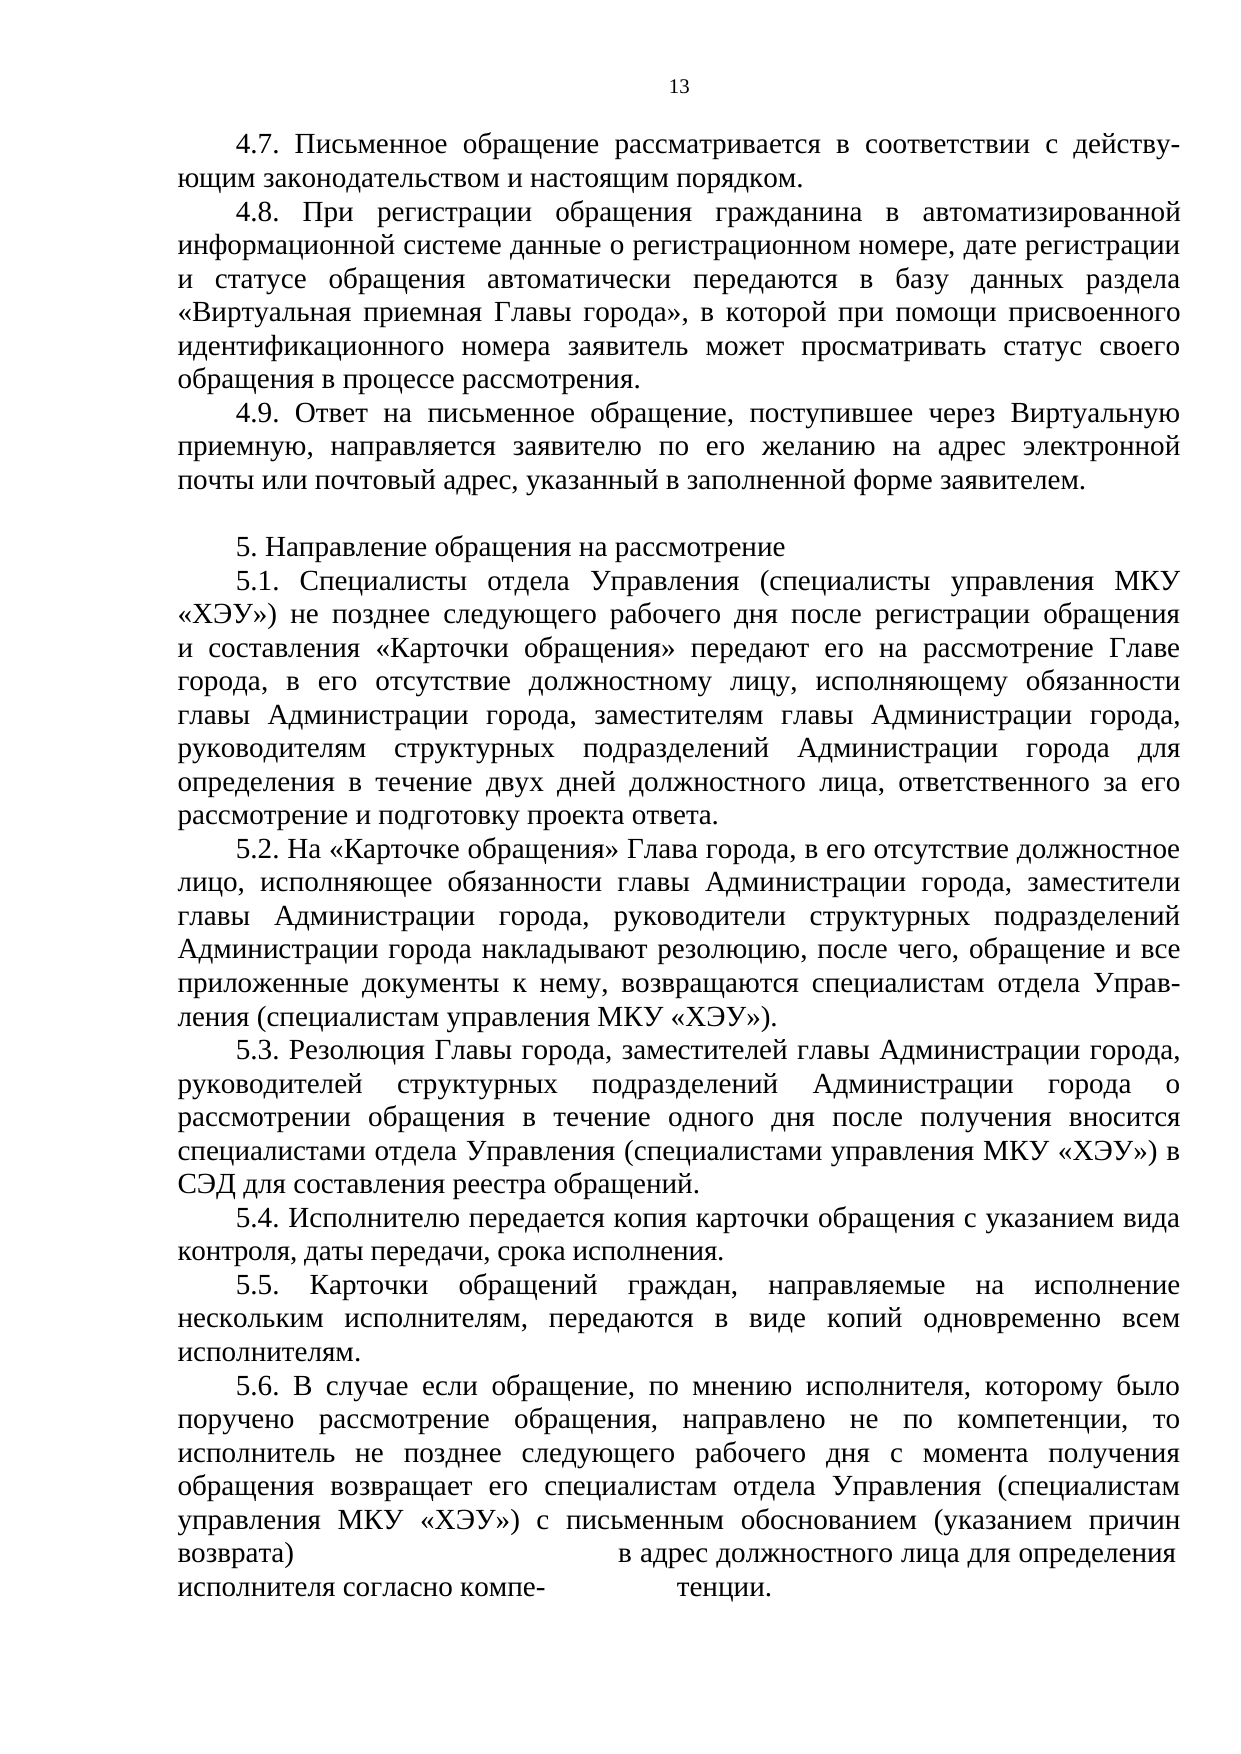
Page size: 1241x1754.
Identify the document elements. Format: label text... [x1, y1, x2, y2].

text 5.1. Специалисты отдела Управления (специалисты управления МКУ «ХЭУ») не позднее следующего рабочего дня после регистрации обращения и составления «Карточки обращения» передают его на рассмотрение Главе города, в его отсутствие должностному лицу, исполняющему обязанности главы Администрации города, заместителям главы Администрации города, руководителям структурных подразделений Администрации города для определения в течение двух дней должностного лица, ответственного за его рассмотрение и подготовку проекта ответа. [177, 563, 1181, 831]
text 5.2. На «Карточке обращения» Глава города, в его отсутствие должностное лицо, исполняющее обязанности главы Администрации города, заместители главы Администрации города, руководители структурных подразделений Администрации города накладывают резолюцию, после чего, обращение и все приложенные документы к нему, возвращаются специалистам отдела Управ- ления (специалистам управления МКУ «ХЭУ»). [177, 831, 1181, 1032]
text 5. Направление обращения на рассмотрение [177, 529, 1181, 563]
text 4.7. Письменное обращение рассматривается в соответствии с действу-ющим законодательством и настоящим порядком. [177, 127, 1181, 194]
text 5.3. Резолюция Главы города, заместителей главы Администрации города, руководителей структурных подразделений Администрации города о рассмотрении обращения в течение одного дня после получения вносится специалистами отдела Управления (специалистами управления МКУ «ХЭУ») в СЭД для составления реестра обращений. [177, 1032, 1181, 1200]
text 5.6. В случае если обращение, по мнению исполнителя, которому было поручено рассмотрение обращения, направлено не по компетенции, то исполнитель не позднее следующего рабочего дня с момента получения обращения возвращает его специалистам отдела Управления (специалистам управления МКУ «ХЭУ») с письменным обоснованием (указанием причин возврата) в адрес должностного лица для определения исполнителя согласно компе- тенции. [177, 1368, 1181, 1602]
text 4.9. Ответ на письменное обращение, поступившее через Виртуальную приемную, направляется заявителю по его желанию на адрес электронной почты или почтовый адрес, указанный в заполненной форме заявителем. [177, 395, 1181, 496]
text 5.4. Исполнителю передается копия карточки обращения с указанием вида контроля, даты передачи, срока исполнения. [177, 1200, 1181, 1267]
text 5.5. Карточки обращений граждан, направляемые на исполнение нескольким исполнителям, передаются в виде копий одновременно всем исполнителям. [177, 1267, 1181, 1368]
text 4.8. При регистрации обращения гражданина в автоматизированной информационной системе данные о регистрационном номере, дате регистрации и статусе обращения автоматически передаются в базу данных раздела «Виртуальная приемная Главы города», в которой при помощи присвоенного идентификационного номера заявитель может просматривать статус своего обращения в процессе рассмотрения. [177, 194, 1181, 395]
